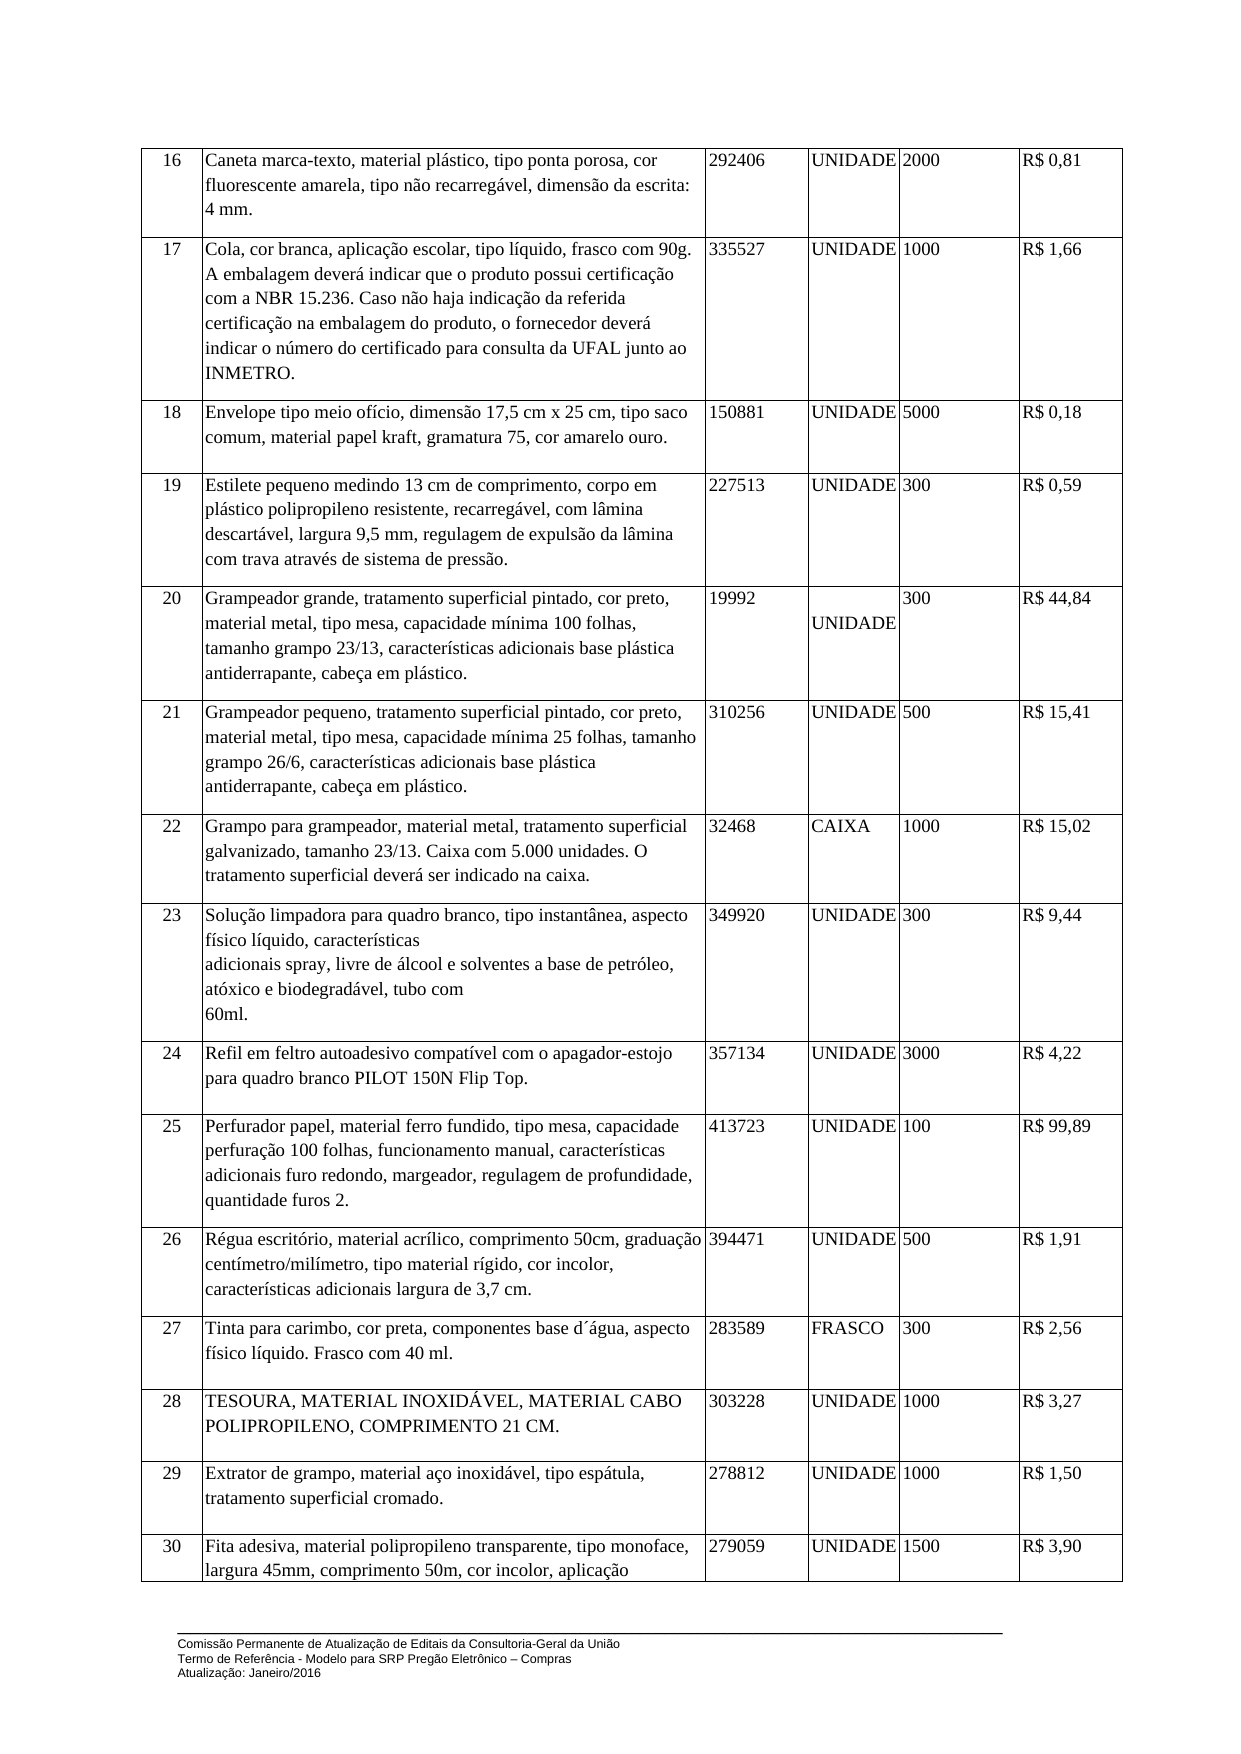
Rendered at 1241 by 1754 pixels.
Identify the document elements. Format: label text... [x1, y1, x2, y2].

table_cell 24 [142, 1042, 202, 1113]
table_cell 349920 [706, 904, 808, 1041]
table_cell 19 [142, 474, 202, 586]
table_cell 22 [142, 815, 202, 903]
table_cell 2000 [900, 149, 1019, 237]
table_cell 1000 [900, 238, 1019, 400]
table_cell 1000 [900, 815, 1019, 903]
table_cell Grampeador pequeno, tratamento superficial pintado, cor preto, material metal, tipo mesa, capacidade mínima 25 folhas, tamanho grampo 26/6, características adicionais base plástica antiderrapante, cabeça em plástico. [203, 701, 705, 814]
table_cell UNIDADE [809, 401, 899, 472]
table_cell 283589 [706, 1317, 808, 1389]
table_cell 227513 [706, 474, 808, 586]
table_cell 279059 [706, 1535, 808, 1581]
table_cell 300 [900, 474, 1019, 586]
table_cell R$ 15,02 [1020, 815, 1122, 903]
table_cell UNIDADE [809, 1042, 899, 1113]
table_cell UNIDADE [809, 474, 899, 586]
table_cell 300 [900, 904, 1019, 1041]
table_cell 303228 [706, 1390, 808, 1461]
table_cell 28 [142, 1390, 202, 1461]
table_cell 300 [900, 587, 1019, 700]
table_cell 19992 [706, 587, 808, 700]
table_cell R$ 44,84 [1020, 587, 1122, 700]
table_cell R$ 3,27 [1020, 1390, 1122, 1461]
table_cell Refil em feltro autoadesivo compatível com o apagador-estojo para quadro branco PILOT 150N Flip Top. [203, 1042, 705, 1113]
table_cell 357134 [706, 1042, 808, 1113]
table_cell R$ 3,90 [1020, 1535, 1122, 1581]
table_cell Fita adesiva, material polipropileno transparente, tipo monoface, largura 45mm, comprimento 50m, cor incolor, aplicação multiuso. [203, 1535, 705, 1581]
table_cell 20 [142, 587, 202, 700]
table_cell 1500 [900, 1535, 1019, 1581]
table_cell UNIDADE [809, 149, 899, 237]
table_cell 21 [142, 701, 202, 814]
table_cell TESOURA, MATERIAL INOXIDÁVEL, MATERIAL CABO POLIPROPILENO, COMPRIMENTO 21 CM. [203, 1390, 705, 1461]
table_cell 335527 [706, 238, 808, 400]
table_cell UNIDADE [809, 1228, 899, 1316]
table_cell R$ 0,18 [1020, 401, 1122, 472]
table_cell R$ 0,81 [1020, 149, 1122, 237]
table_cell R$ 1,66 [1020, 238, 1122, 400]
table_cell 29 [142, 1462, 202, 1533]
table_cell 310256 [706, 701, 808, 814]
table_cell FRASCO [809, 1317, 899, 1389]
table_cell UNIDADE [809, 238, 899, 400]
table_cell 100 [900, 1115, 1019, 1227]
table_cell R$ 15,41 [1020, 701, 1122, 814]
table_cell 1000 [900, 1390, 1019, 1461]
table_cell 300 [900, 1317, 1019, 1389]
table_cell 278812 [706, 1462, 808, 1533]
table_cell 26 [142, 1228, 202, 1316]
table_cell Caneta marca-texto, material plástico, tipo ponta porosa, cor fluorescente amarela, tipo não recarregável, dimensão da escrita: 4 mm. [203, 149, 705, 237]
table_cell Cola, cor branca, aplicação escolar, tipo líquido, frasco com 90g. A embalagem deverá indicar que o produto possui certificação com a NBR 15.236. Caso não haja indicação da referida certificação na embalagem do produto, o fornecedor deverá indicar o número do certificado para consulta da UFAL junto ao INMETRO. [203, 238, 705, 400]
table_cell R$ 1,91 [1020, 1228, 1122, 1316]
table_cell UNIDADE [809, 1462, 899, 1533]
table_cell 394471 [706, 1228, 808, 1316]
table_cell Grampo para grampeador, material metal, tratamento superficial galvanizado, tamanho 23/13. Caixa com 5.000 unidades. O tratamento superficial deverá ser indicado na caixa. [203, 815, 705, 903]
table_cell 23 [142, 904, 202, 1041]
table_cell UNIDADE [809, 1535, 899, 1581]
table_cell 3000 [900, 1042, 1019, 1113]
table_cell 500 [900, 701, 1019, 814]
table_cell Extrator de grampo, material aço inoxidável, tipo espátula, tratamento superficial cromado. [203, 1462, 705, 1533]
table_cell Estilete pequeno medindo 13 cm de comprimento, corpo em plástico polipropileno resistente, recarregável, com lâmina descartável, largura 9,5 mm, regulagem de expulsão da lâmina com trava através de sistema de pressão. [203, 474, 705, 586]
table_cell 5000 [900, 401, 1019, 472]
table_cell Perfurador papel, material ferro fundido, tipo mesa, capacidade perfuração 100 folhas, funcionamento manual, características adicionais furo redondo, margeador, regulagem de profundidade, quantidade furos 2. [203, 1115, 705, 1227]
table_cell R$ 99,89 [1020, 1115, 1122, 1227]
table_cell 32468 [706, 815, 808, 903]
table_cell UNIDADE [809, 701, 899, 814]
table_cell R$ 0,59 [1020, 474, 1122, 586]
table_cell UNIDADE [809, 1115, 899, 1227]
table_cell 25 [142, 1115, 202, 1227]
table_cell UNIDADE [809, 904, 899, 1041]
table_cell R$ 4,22 [1020, 1042, 1122, 1113]
table_cell CAIXA [809, 815, 899, 903]
table_cell Solução limpadora para quadro branco, tipo instantânea, aspecto físico líquido, características adicionais spray, livre de álcool e solventes a base de petróleo, atóxico e biodegradável, tubo com 60ml. [203, 904, 705, 1041]
table_cell 16 [142, 149, 202, 237]
table_cell 150881 [706, 401, 808, 472]
table_cell 17 [142, 238, 202, 400]
table_cell 18 [142, 401, 202, 472]
table_cell Tinta para carimbo, cor preta, componentes base d´água, aspecto físico líquido. Frasco com 40 ml. [203, 1317, 705, 1389]
table_cell R$ 1,50 [1020, 1462, 1122, 1533]
table_cell Régua escritório, material acrílico, comprimento 50cm, graduação centímetro/milímetro, tipo material rígido, cor incolor, características adicionais largura de 3,7 cm. [203, 1228, 705, 1316]
table_cell 292406 [706, 149, 808, 237]
table_cell 27 [142, 1317, 202, 1389]
table_cell Envelope tipo meio ofício, dimensão 17,5 cm x 25 cm, tipo saco comum, material papel kraft, gramatura 75, cor amarelo ouro. [203, 401, 705, 472]
table_cell Grampeador grande, tratamento superficial pintado, cor preto, material metal, tipo mesa, capacidade mínima 100 folhas, tamanho grampo 23/13, características adicionais base plástica antiderrapante, cabeça em plástico. [203, 587, 705, 700]
table_cell 413723 [706, 1115, 808, 1227]
table_cell UNIDADE [809, 1390, 899, 1461]
table_cell 1000 [900, 1462, 1019, 1533]
table_cell UNIDADE [809, 587, 899, 700]
table_cell R$ 9,44 [1020, 904, 1122, 1041]
table_cell 30 [142, 1535, 202, 1581]
table_cell R$ 2,56 [1020, 1317, 1122, 1389]
table_cell 500 [900, 1228, 1019, 1316]
